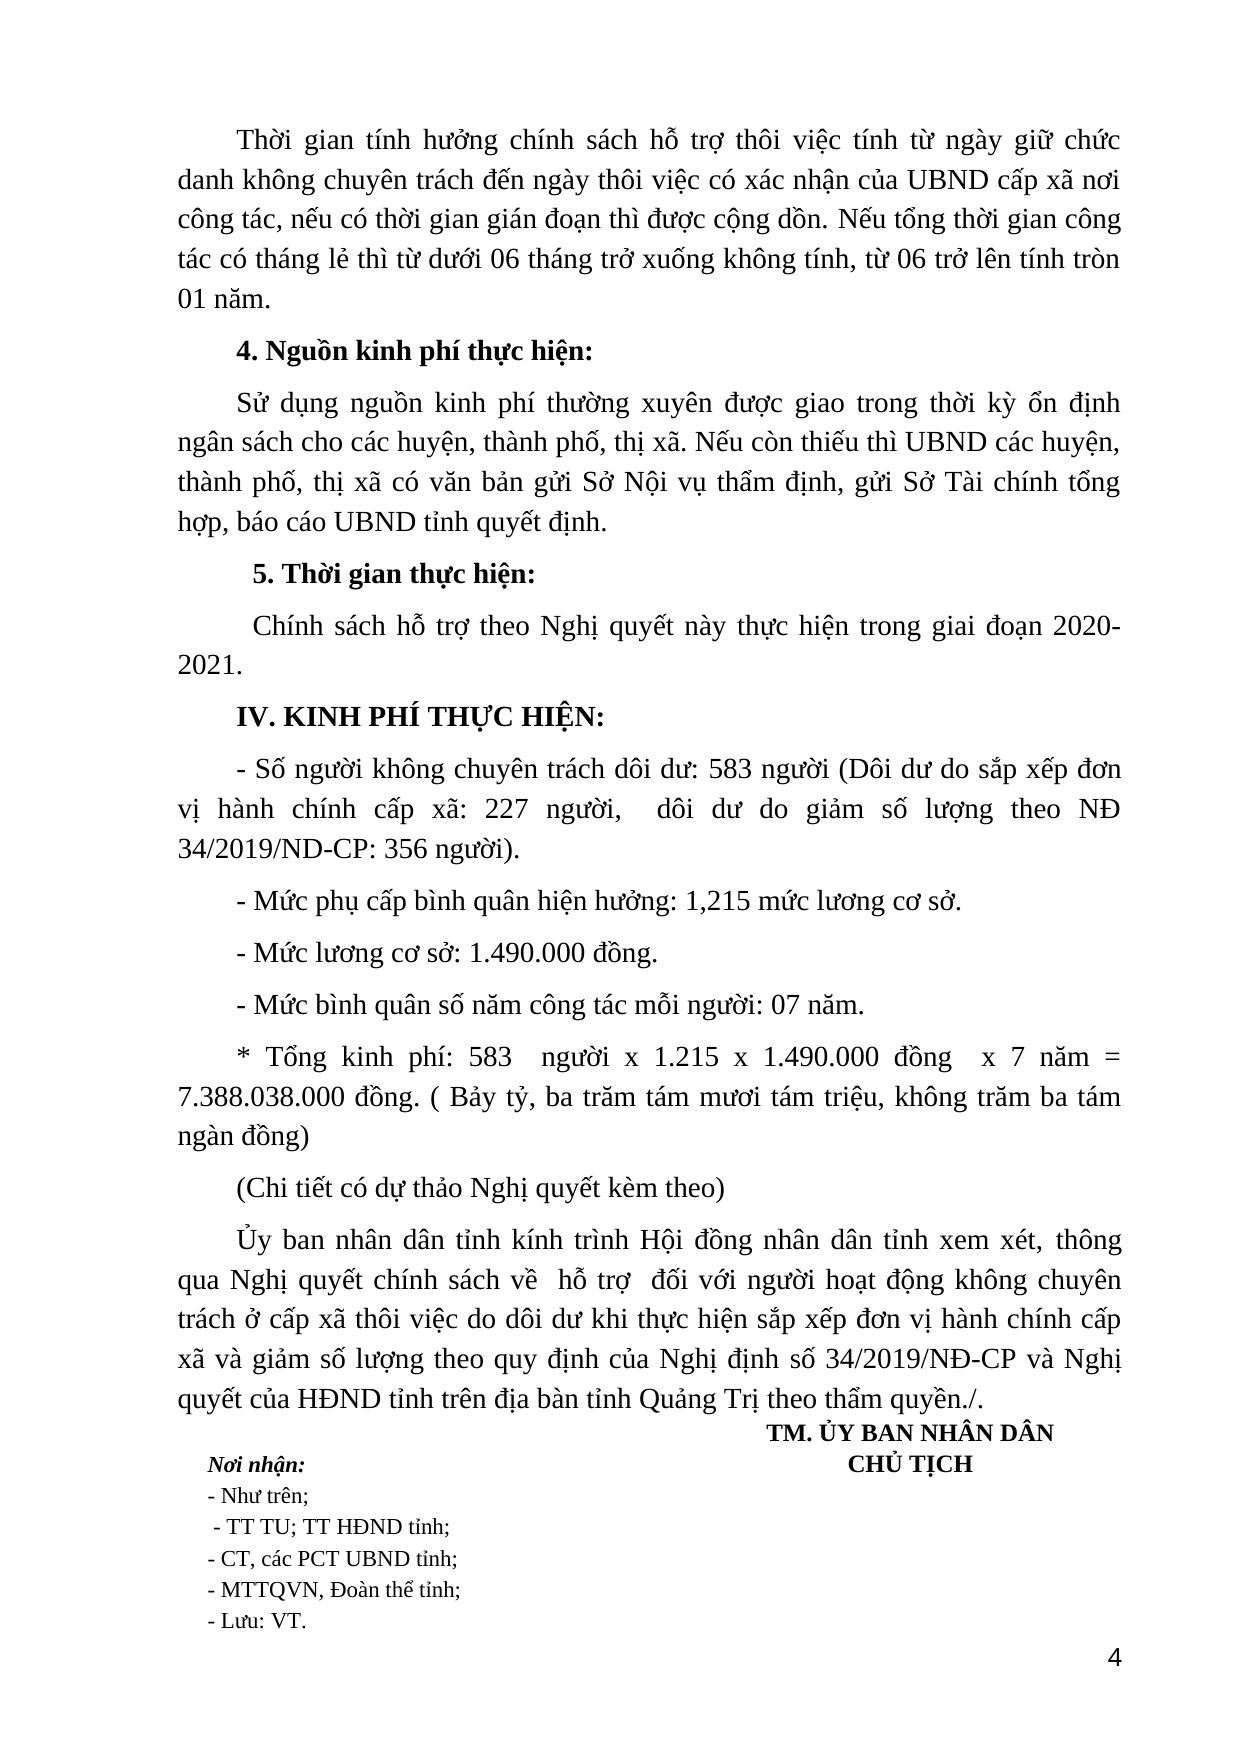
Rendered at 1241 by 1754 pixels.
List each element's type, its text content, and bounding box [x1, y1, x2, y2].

text - Số người không chuyên trách dôi dư: 583 người (Dôi dư do sắp xếp đơn vị hành chính cấp xã: 227 người, dôi dư do giảm số lượng theo NĐ 34/2019/ND-CP: 356 người). [177, 747, 1122, 866]
text 4. Nguồn kinh phí thực hiện: [177, 328, 1122, 368]
text Sử dụng nguồn kinh phí thường xuyên được giao trong thời kỳ ổn định ngân sách cho các huyện, thành phố, thị xã. Nếu còn thiếu thì UBND các huyện, thành phố, thị xã có văn bản gửi Sở Nội vụ thẩm định, gửi Sở Tài chính tổng hợp, báo cáo UBND tỉnh quyết định. [177, 381, 1122, 539]
text - Mức phụ cấp bình quân hiện hưởng: 1,215 mức lương cơ sở. [177, 878, 1122, 918]
text Thời gian tính hưởng chính sách hỗ trợ thôi việc tính từ ngày giữ chức danh không chuyên trách đến ngày thôi việc có xác nhận của UBND cấp xã nơi công tác, nếu có thời gian gián đoạn thì được cộng dồn. Nếu tổng thời gian công tác có tháng lẻ thì từ dưới 06 tháng trở xuống không tính, từ 06 trở lên tính tròn 01 năm. [177, 118, 1122, 316]
text IV. KINH PHÍ THỰC HIỆN: [177, 695, 1122, 735]
text - Mức bình quân số năm công tác mỗi người: 07 năm. [177, 983, 1122, 1022]
text Chính sách hỗ trợ theo Nghị quyết này thực hiện trong giai đoạn 2020-2021. [177, 603, 1122, 683]
text (Chi tiết có dự thảo Nghị quyết kèm theo) [177, 1166, 1122, 1206]
text - Mức lương cơ sở: 1.490.000 đồng. [177, 931, 1122, 970]
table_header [196, 1416, 679, 1635]
text * Tổng kinh phí: 583 người x 1.215 x 1.490.000 đồng x 7 năm = 7.388.038.000 đồng. ( Bảy tỷ, ba trăm tám mươi tám triệu, không trăm ba tám ngàn đồng) [177, 1035, 1122, 1153]
text Ủy ban nhân dân tỉnh kính trình Hội đồng nhân dân tỉnh xem xét, thông qua Nghị quyết chính sách về hỗ trợ đối với người hoạt động không chuyên trách ở cấp xã thôi việc do dôi dư khi thực hiện sắp xếp đơn vị hành chính cấp xã và giảm số lượng theo quy định của Nghị định số 34/2019/NĐ-CP và Nghị quyết của HĐND tỉnh trên địa bàn tỉnh Quảng Trị theo thẩm quyền./. [177, 1218, 1122, 1416]
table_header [679, 1416, 1141, 1635]
text 5. Thời gian thực hiện: [177, 551, 1122, 591]
